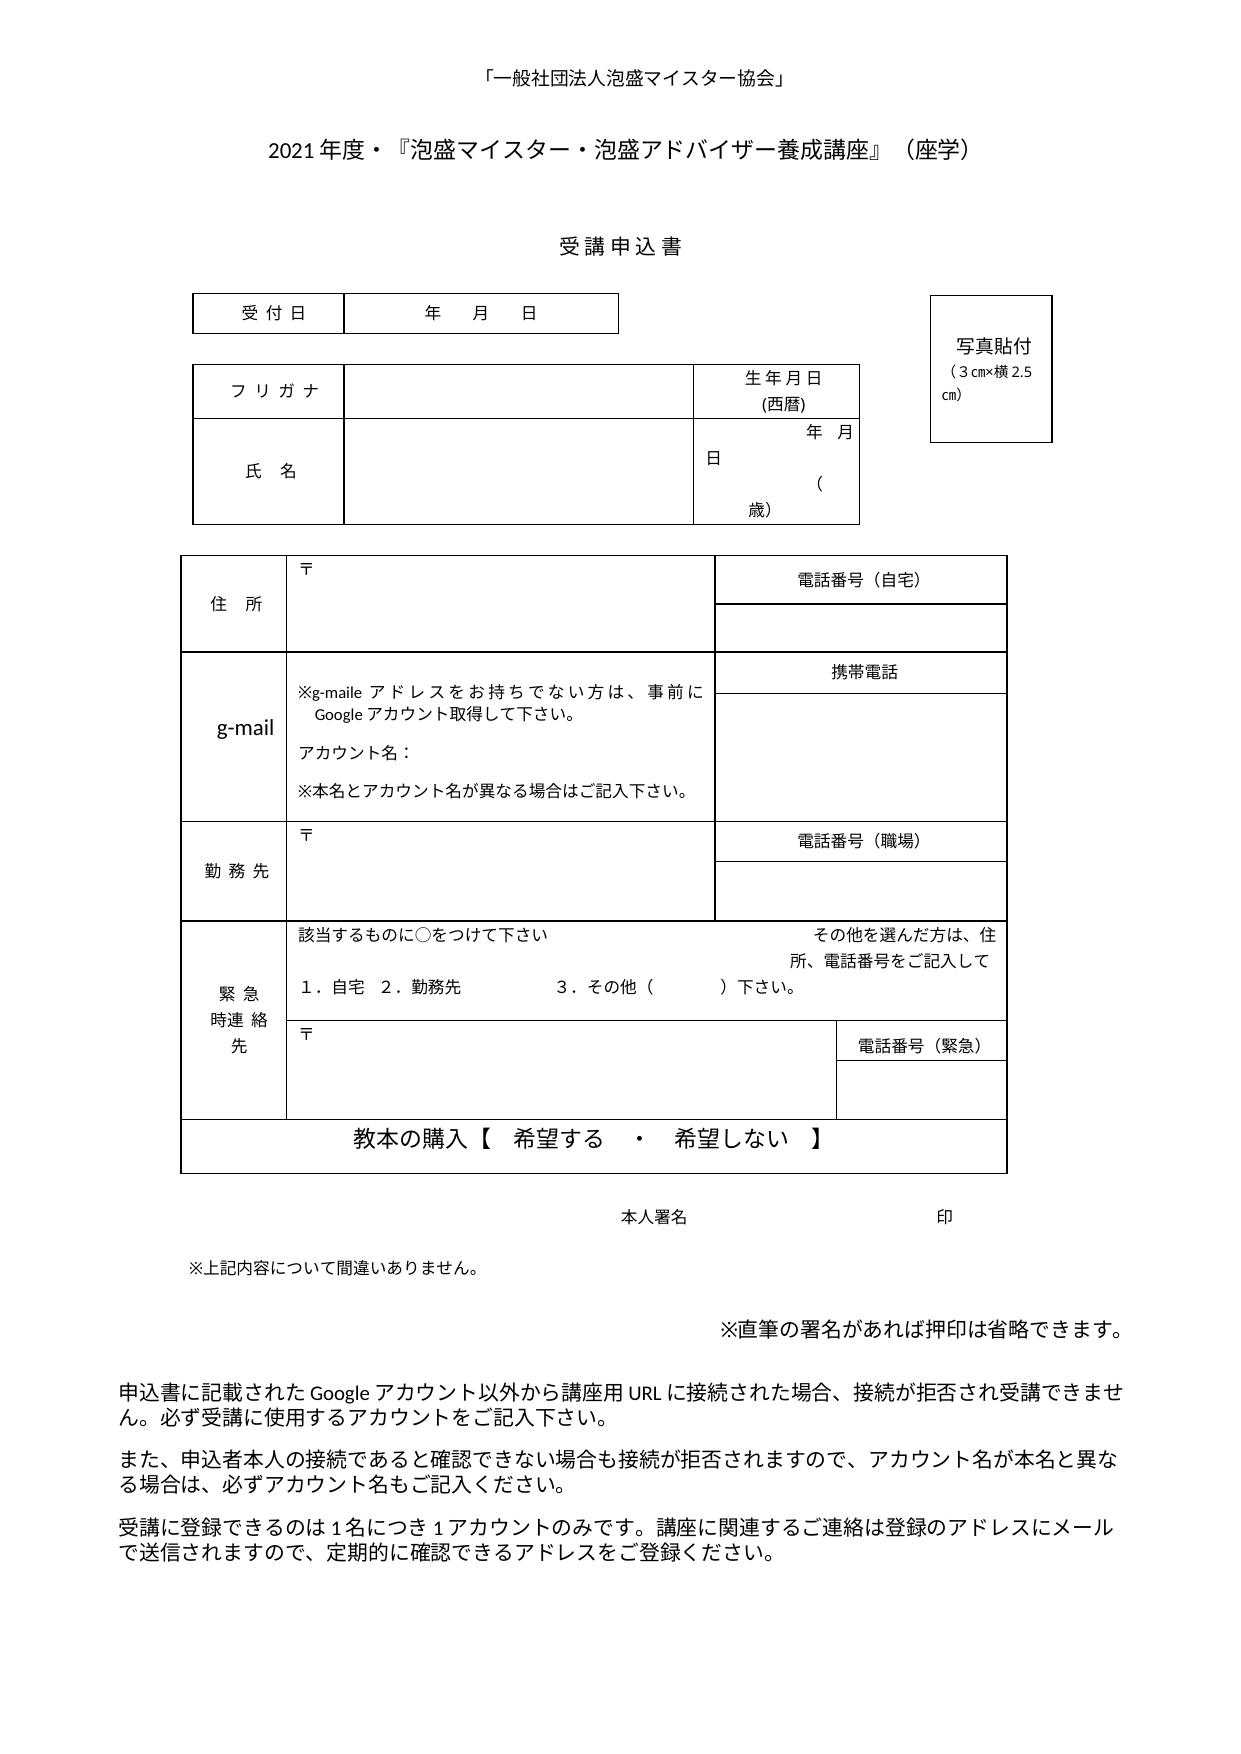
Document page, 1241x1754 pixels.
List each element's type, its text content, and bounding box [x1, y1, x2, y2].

table_cell [716, 605, 1006, 651]
table_cell 〒 [287, 1021, 836, 1119]
text また、申込者本人の接続であると確認できない場合も接続が拒否されますので、アカウント名が本名と異なる場合は、必ずアカウント名もご記入ください。 [118, 1447, 1133, 1498]
table_cell 電話番号（緊急） [837, 1021, 1006, 1059]
text 受講に登録できるのは1名につき1アカウントのみです。講座に関連するご連絡は登録のアドレスにメールで送信されますので、定期的に確認できるアドレスをご登録ください。 [118, 1515, 1133, 1566]
text 「一般社団法人泡盛マイスター協会」 [134, 63, 1133, 91]
table_cell 教本の購入【 希望する ・ 希望しない 】 [182, 1120, 1006, 1172]
text 2021年度・『泡盛マイスター・泡盛アドバイザー養成講座』（座学） [118, 136, 1133, 164]
table_cell 緊 急 時連 絡 先 [182, 922, 286, 1119]
table_header 電話番号（自宅） [716, 556, 1006, 603]
table_cell [716, 862, 1006, 920]
table_cell [716, 694, 1006, 821]
table_cell [181, 334, 860, 525]
text 申込書に記載されたGoogleアカウント以外から講座用URLに接続された場合、接続が拒否され受講できません。必ず受講に使用するアカウントをご記入下さい。 [118, 1380, 1133, 1431]
table_cell 勤 務 先 [182, 822, 286, 920]
text 受 講 申 込 書 [118, 230, 1123, 260]
table_header 住 所 [182, 556, 286, 651]
table_cell 電話番号（職場） [716, 822, 1006, 861]
text 本人署名 印 [118, 1204, 1133, 1228]
table_cell g-mail [182, 653, 286, 821]
table_cell ※g-maileアドレスをお持ちでない方は、事前に Googleアカウント取得して下さい。 アカウント名： ※本名とアカウント名が異なる場合はご記入下さい。 [287, 653, 714, 821]
text ※上記内容について間違いありません。 [118, 1255, 1133, 1279]
table_header 〒 [287, 556, 714, 651]
text ※直筆の署名があれば押印は省略できます。 [118, 1317, 1133, 1342]
table_header [181, 263, 860, 334]
table_header [860, 263, 1122, 525]
table_cell [837, 1061, 1006, 1119]
table_cell 該当するものに○をつけて下さい その他を選んだ方は、住 所、電話番号をご記入して １．自宅 ２．勤務先 ３．その他（ ）下さい。 [287, 922, 1006, 1020]
table_cell 携帯電話 [716, 653, 1006, 693]
table_cell 〒 [287, 822, 714, 920]
